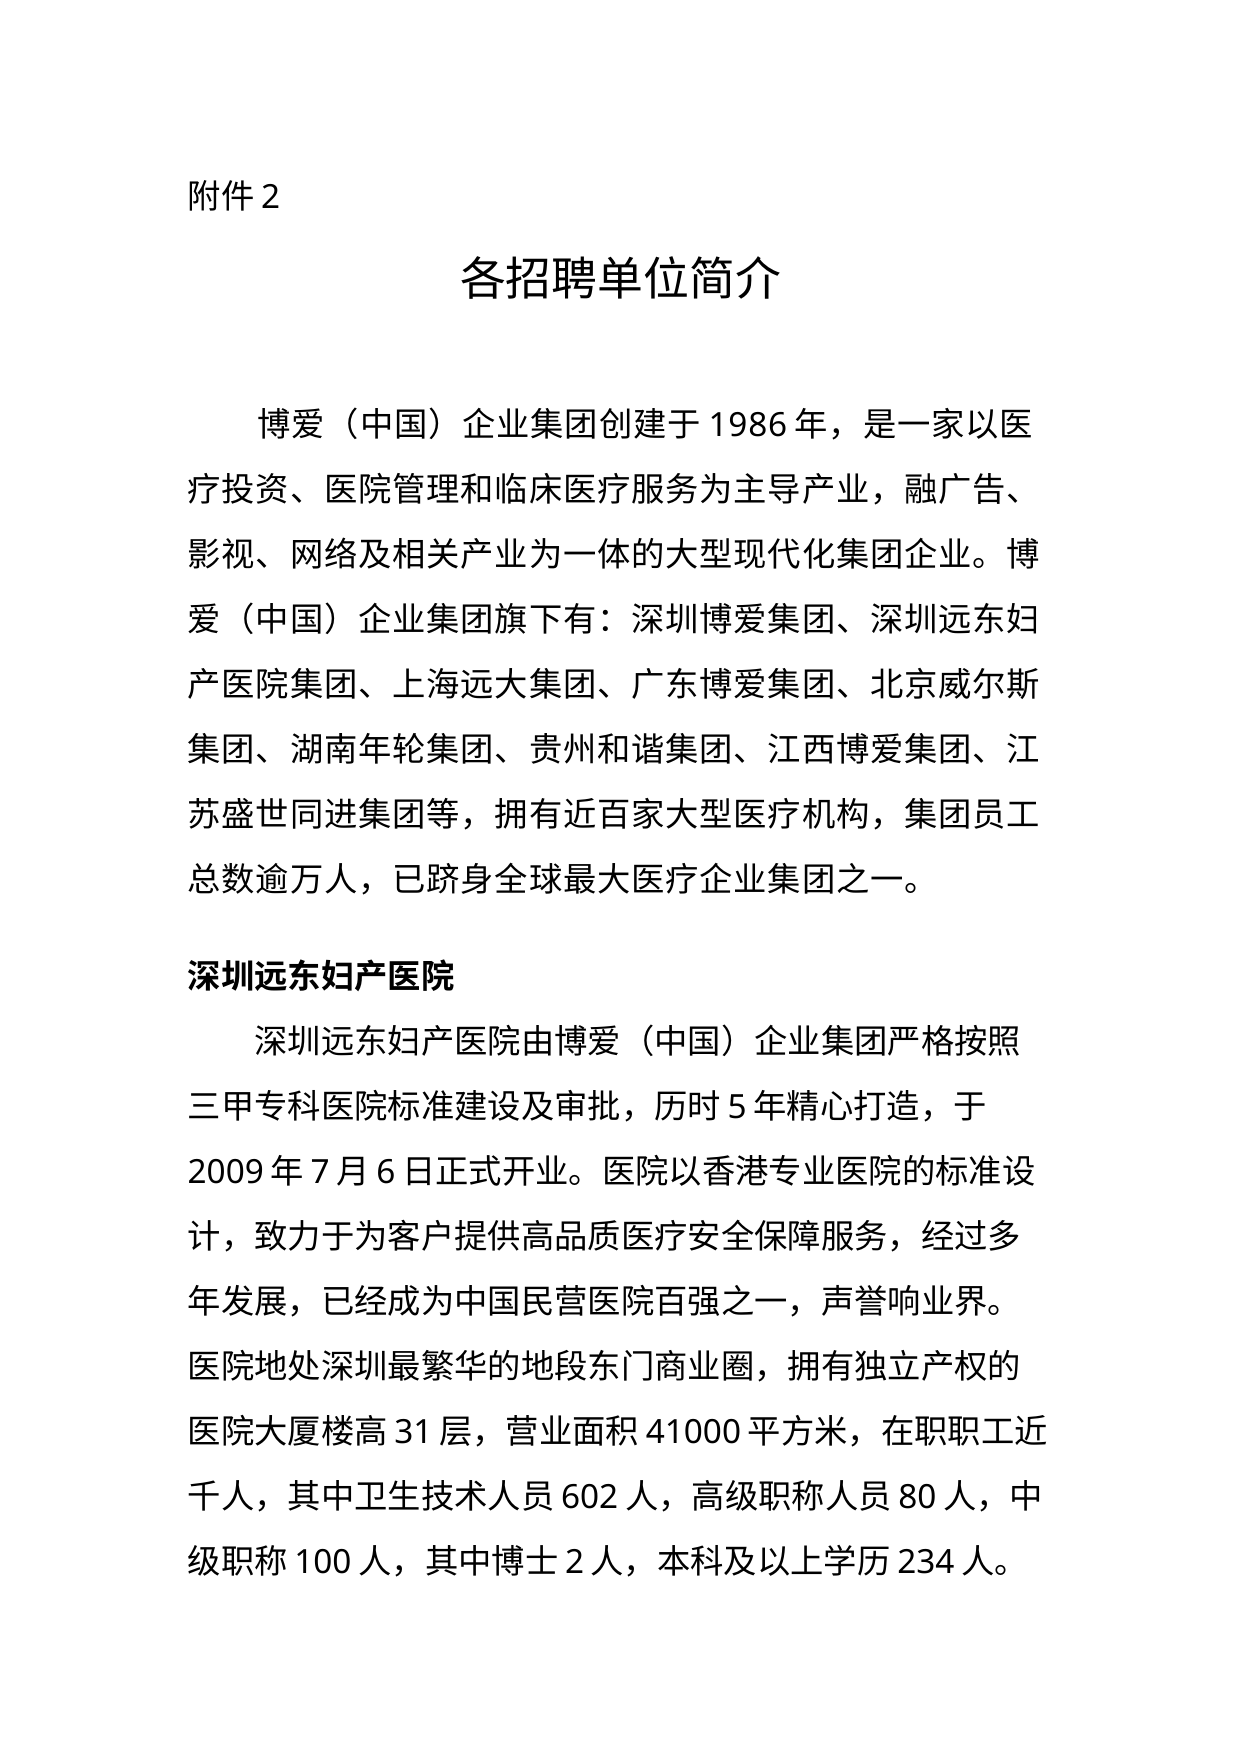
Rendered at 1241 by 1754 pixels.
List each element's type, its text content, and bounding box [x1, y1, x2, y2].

text 各招聘单位简介 [187, 227, 1053, 324]
text 附件2 [187, 162, 1053, 227]
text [187, 1007, 1053, 1592]
text 博爱（中国）企业集团创建于1986年，是一家以医疗投资、医院管理和临床医疗服务为主导产业，融广告、影视、网络及相关产业为一体的大型现代化集团企业。博爱（中国）企业集团旗下有：深圳博爱集团、深圳远东妇产医院集团、上海远大集团、广东博爱集团、北京威尔斯集团、湖南年轮集团、贵州和谐集团、江西博爱集团、江苏盛世同进集团等，拥有近百家大型医疗机构，集团员工总数逾万人，已跻身全球最大医疗企业集团之一。 [187, 389, 1053, 909]
text 深圳远东妇产医院 [187, 942, 1053, 1007]
